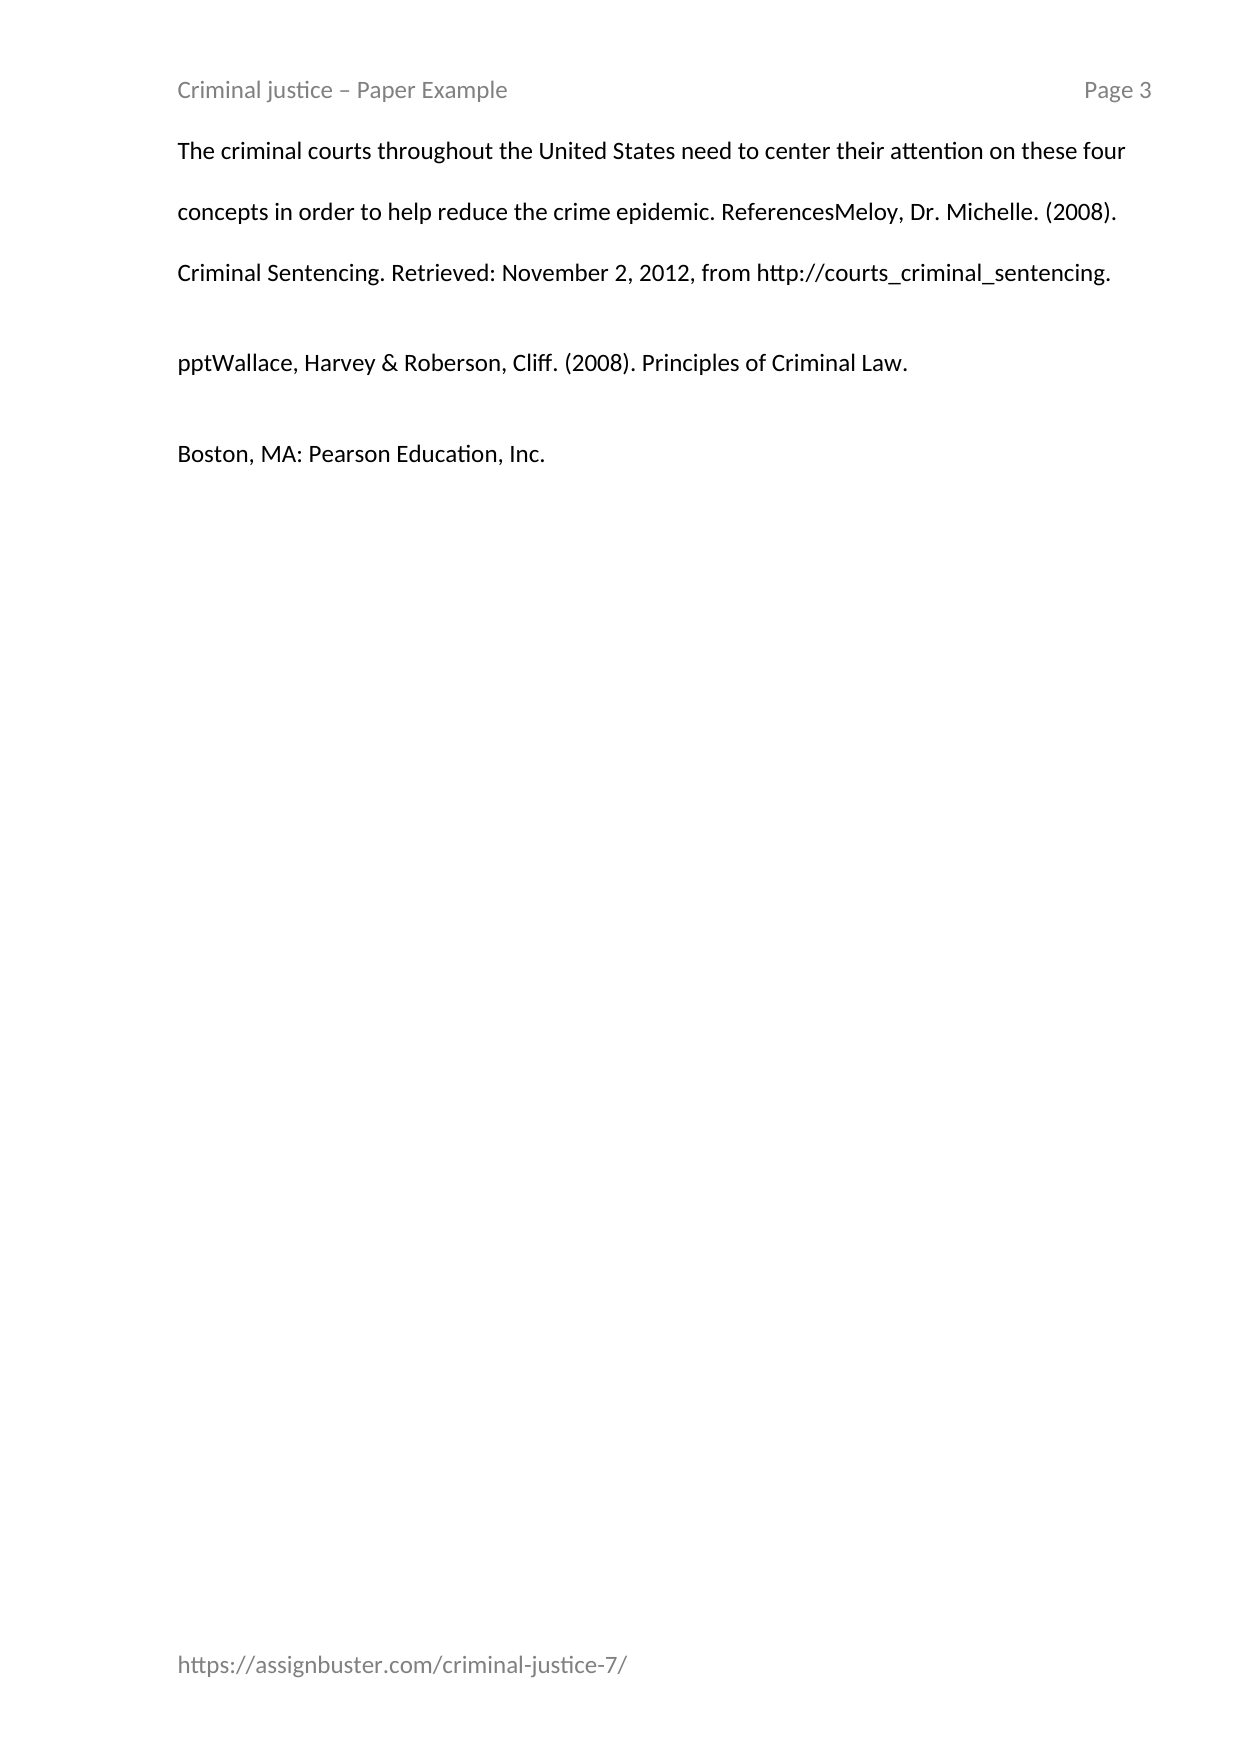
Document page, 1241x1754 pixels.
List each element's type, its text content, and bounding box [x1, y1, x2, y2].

text pptWallace, Harvey & Roberson, Cliff. (2008). Principles of Criminal Law. [177, 347, 1152, 378]
text The criminal courts throughout the United States need to center their attention on these four concepts in order to help reduce the crime epidemic. ReferencesMeloy, Dr. Michelle. (2008). Criminal Sentencing. Retrieved: November 2, 2012, from http://courts_criminal_sentencing. [177, 135, 1152, 287]
text Boston, MA: Pearson Education, Inc. [177, 438, 1152, 468]
